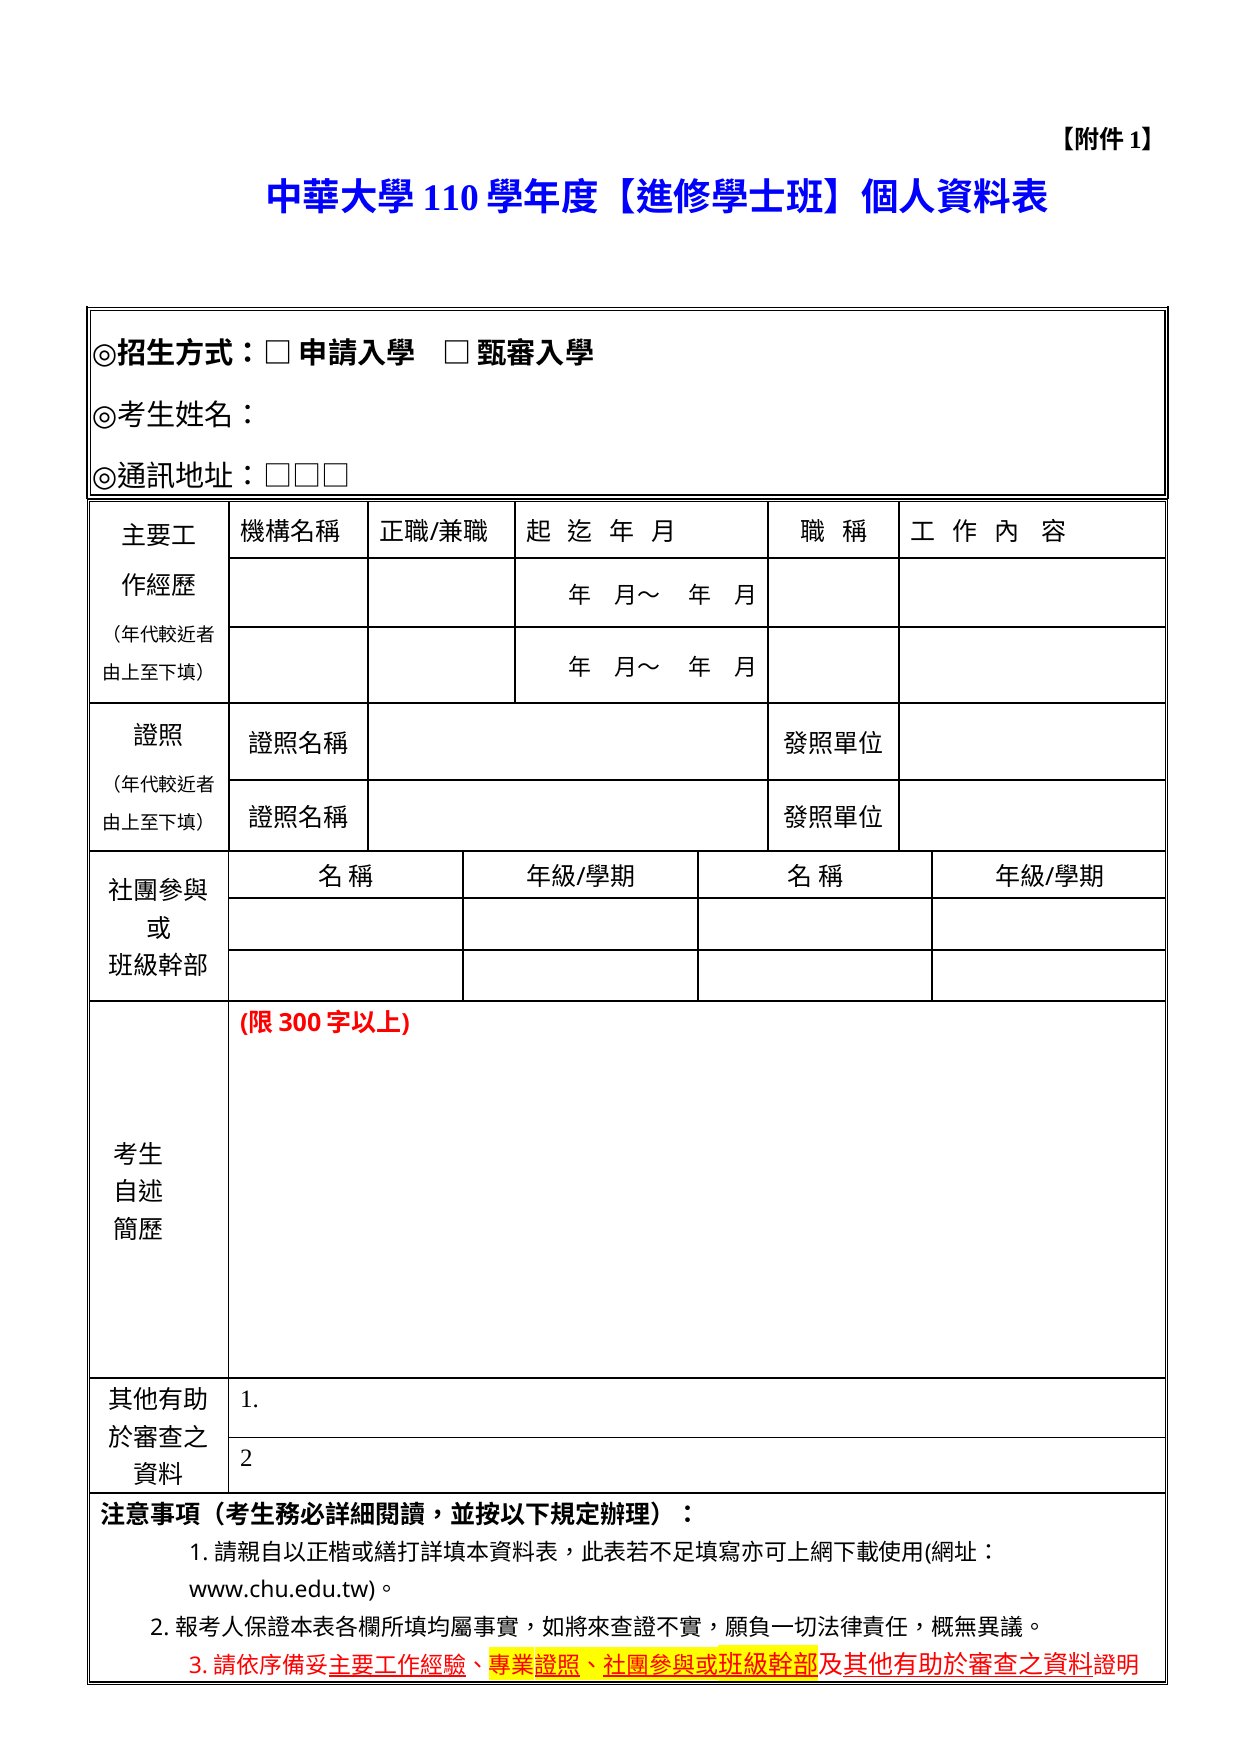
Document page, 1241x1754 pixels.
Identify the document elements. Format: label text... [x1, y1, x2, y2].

table_cell [933, 899, 1165, 948]
table_cell [464, 951, 697, 1000]
table_cell 其他有助於審查之資料 [90, 1379, 228, 1492]
table_header 職 稱 [769, 502, 898, 557]
table_header 起 迄 年 月 [516, 502, 767, 557]
table_cell [369, 559, 514, 626]
text 中華大學110學年度【進修學士班】個人資料表 [89, 156, 1166, 231]
text 【附件1】 [89, 119, 1166, 156]
table_cell 年級/學期 [464, 852, 697, 897]
table_cell 發照單位 [769, 704, 898, 778]
table_cell [699, 899, 931, 948]
table_cell 證照名稱 [230, 781, 367, 850]
table_cell [933, 951, 1165, 1000]
table_cell 社團參與或 班級幹部 [90, 852, 228, 1000]
table_cell 發照單位 [769, 781, 898, 850]
table_cell 考生 自述 簡歷 [90, 1002, 228, 1377]
table_cell 名 稱 [229, 852, 462, 897]
table_cell [900, 559, 1165, 626]
table_cell 名 稱 [699, 852, 931, 897]
table_cell 證照 （年代較近者由上至下填） [90, 704, 228, 850]
table_cell [229, 951, 462, 1000]
table_header 正職/兼職 [369, 502, 514, 557]
table_cell [229, 899, 462, 948]
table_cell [90, 1494, 1165, 1681]
table_cell [900, 628, 1165, 702]
table_cell [699, 951, 931, 1000]
table_cell 2 [229, 1438, 1165, 1492]
table_header 機構名稱 [230, 502, 367, 557]
table_cell (限300字以上) [229, 1002, 1165, 1377]
table_cell 1. [229, 1379, 1165, 1437]
table_cell [369, 781, 767, 850]
table_cell [769, 559, 898, 626]
table_cell [369, 704, 767, 778]
table_header 主要工 作經歷 （年代較近者由上至下填） [90, 502, 228, 702]
table_cell [464, 899, 697, 948]
table_cell [900, 704, 1165, 778]
table_cell [769, 628, 898, 702]
table_cell 證照名稱 [230, 704, 367, 778]
table_cell 年級/學期 [933, 852, 1165, 897]
table_cell [369, 628, 514, 702]
table_cell [900, 781, 1165, 850]
table_cell 年 月～ 年 月 [516, 559, 767, 626]
table_cell [230, 559, 367, 626]
table_cell [230, 628, 367, 702]
table_header 工 作 內 容 [900, 502, 1165, 557]
table_cell 年 月～ 年 月 [516, 628, 767, 702]
table_header ◎招生方式：□ 申請入學 □ 甄審入學 ◎考生姓名： ◎通訊地址：□□□ [91, 311, 1164, 494]
